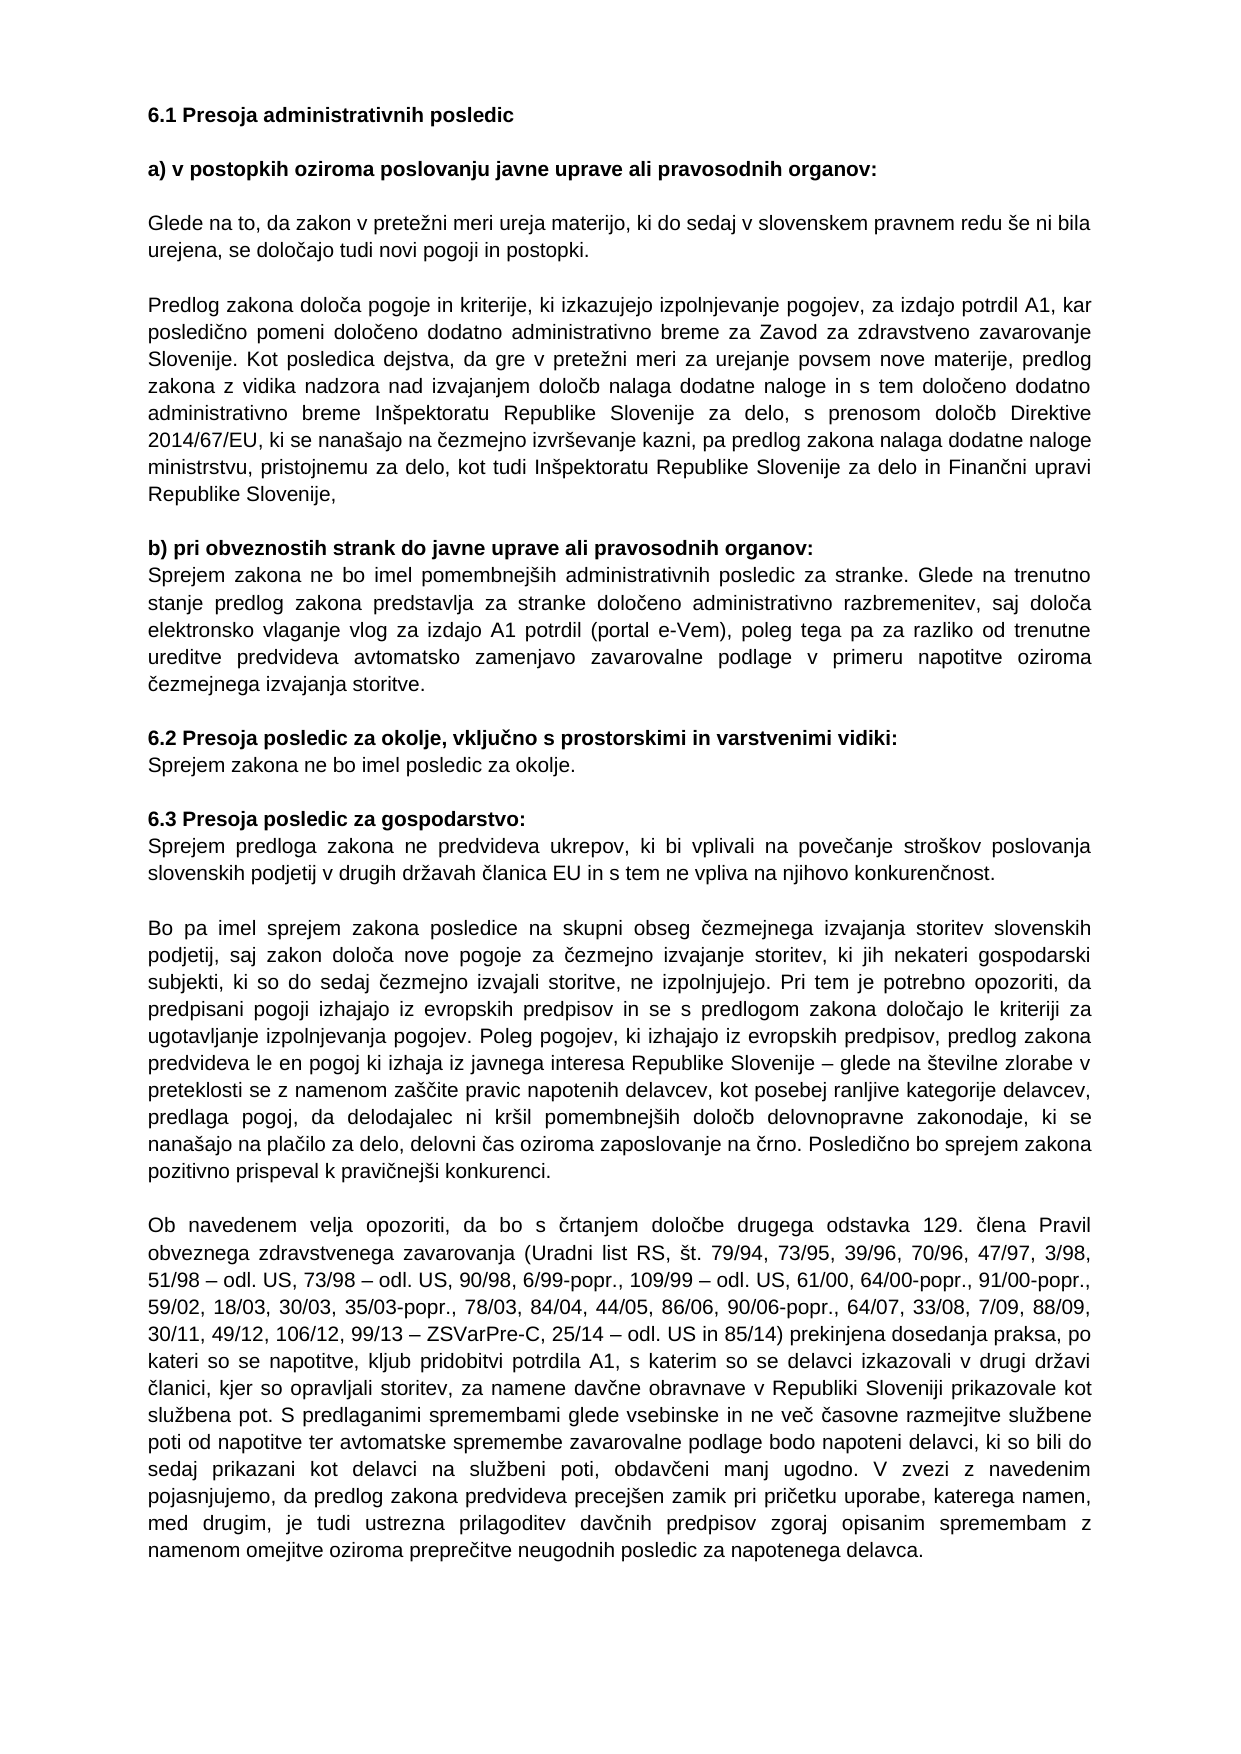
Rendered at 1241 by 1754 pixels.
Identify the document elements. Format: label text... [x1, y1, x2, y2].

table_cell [136, 805, 1104, 1590]
table_cell 6.1 Presoja administrativnih posledic a) v postopkih oziroma poslovanju javne uprave ali pravosodnih organov: Glede na to, da zakon v pretežni meri ureja materijo, ki do sedaj v slovenskem pravnem redu še ni bila urejena, se določajo tudi novi pogoji in postopki. Predlog zakona določa pogoje in kriterije, ki izkazujejo izpolnjevanje pogojev, za izdajo potrdil A1, kar posledično pomeni določeno dodatno administrativno breme za Zavod za zdravstveno zavarovanje Slovenije. Kot posledica dejstva, da gre v pretežni meri za urejanje povsem nove materije, predlog zakona z vidika nadzora nad izvajanjem določb nalaga dodatne naloge in s tem določeno dodatno administrativno breme Inšpektoratu Republike Slovenije za delo, s prenosom določb Direktive 2014/67/EU, ki se nanašajo na čezmejno izvrševanje kazni, pa predlog zakona nalaga dodatne naloge ministrstvu, pristojnemu za delo, kot tudi Inšpektoratu Republike Slovenije za delo in Finančni upravi Republike Slovenije, [136, 101, 1104, 507]
table_cell Sprejem zakona ne bo imel posledic za okolje. [136, 751, 1104, 805]
table_cell 6.2 Presoja posledic za okolje, vključno s prostorskimi in varstvenimi vidiki: [136, 724, 1104, 751]
table_cell b) pri obveznostih strank do javne uprave ali pravosodnih organov: Sprejem zakona ne bo imel pomembnejših administrativnih posledic za stranke. Glede na trenutno stanje predlog zakona predstavlja za stranke določeno administrativno razbremenitev, saj določa elektronsko vlaganje vlog za izdajo A1 potrdil (portal e-Vem), poleg tega pa za razliko od trenutne ureditve predvideva avtomatsko zamenjavo zavarovalne podlage v primeru napotitve oziroma čezmejnega izvajanja storitve. [136, 507, 1104, 724]
